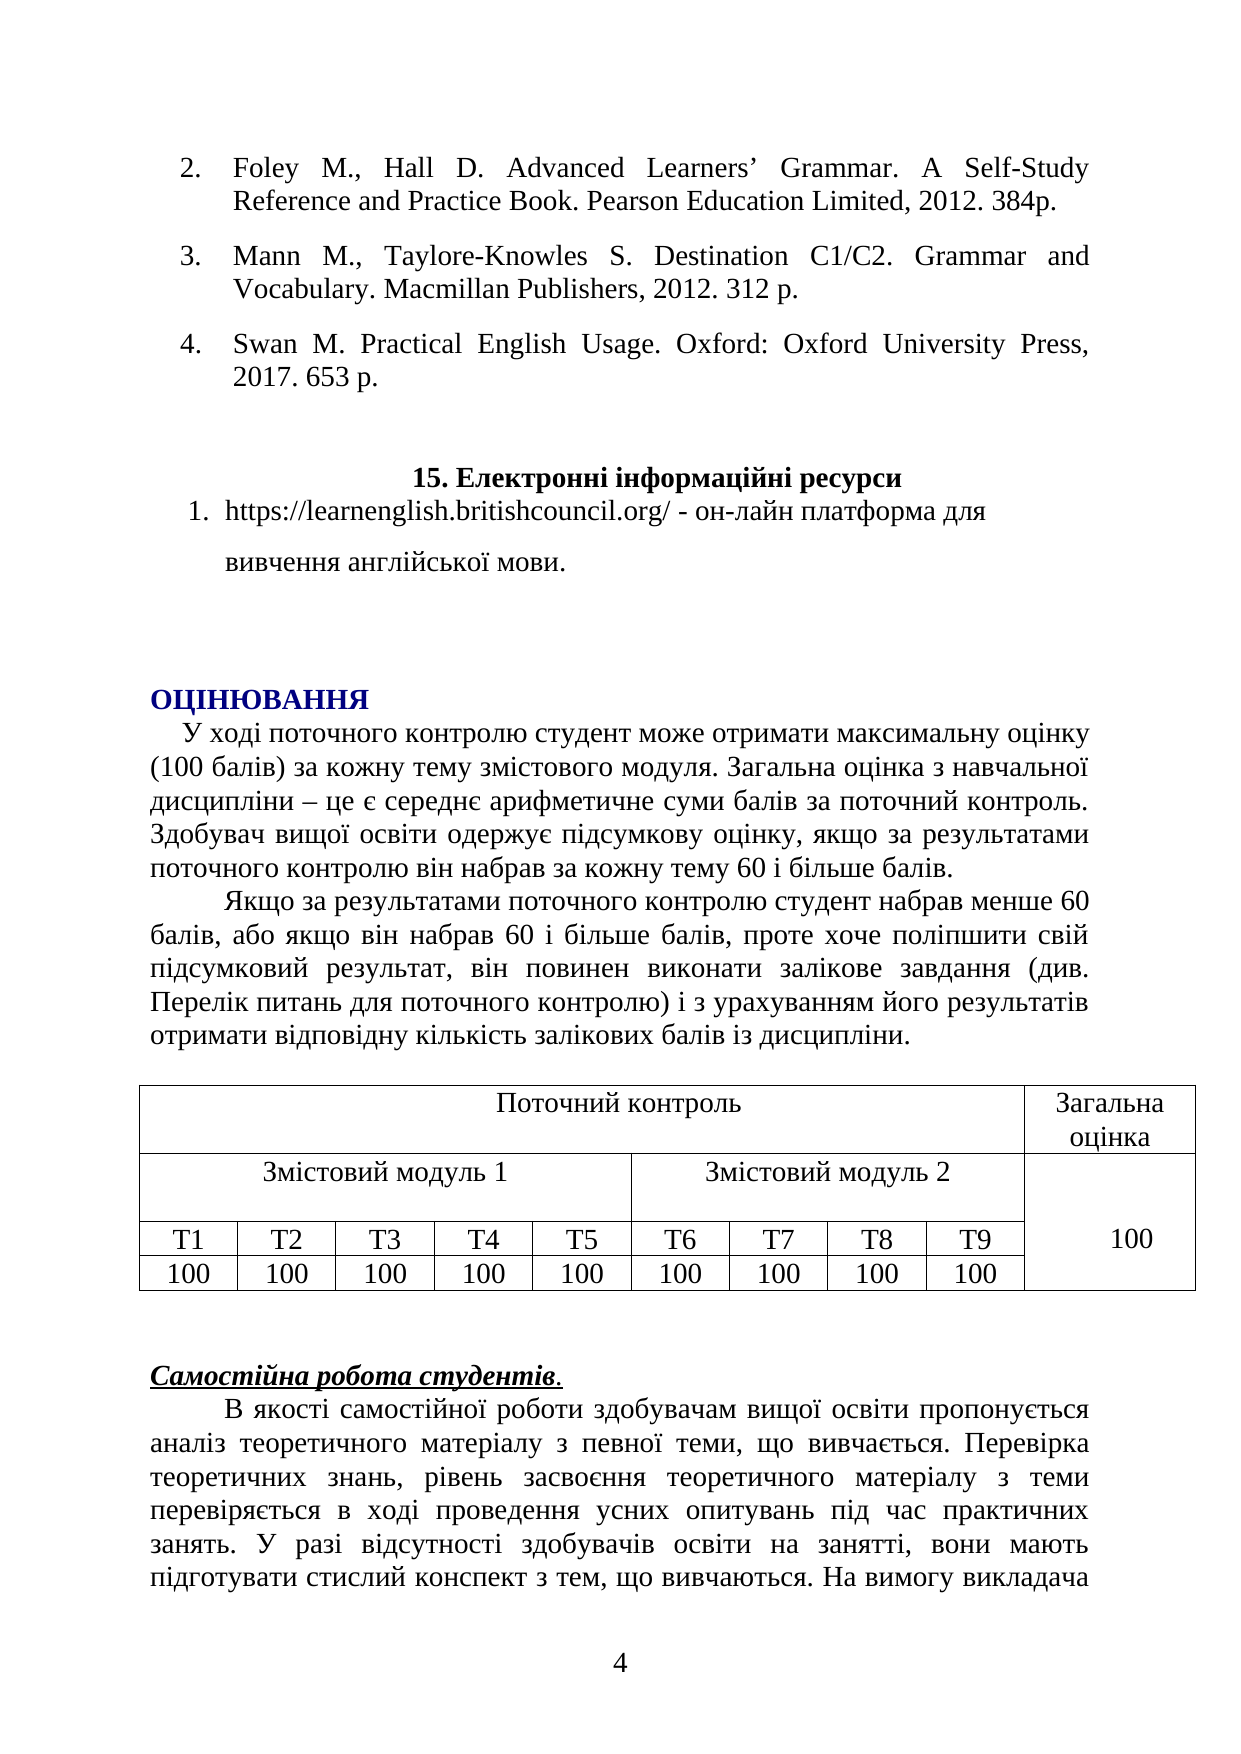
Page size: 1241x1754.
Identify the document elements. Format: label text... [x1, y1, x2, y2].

text У ході поточного контролю студент може отримати максимальну оцінку (100 балів) за кожну тему змістового модуля. Загальна оцінка з навчальної дисципліни – це є середнє арифметичне суми балів за поточний контроль. Здобувач вищої освіти одержує підсумкову оцінку, якщо за результатами поточного контролю він набрав за кожну тему 60 і більше балів. [150, 716, 1090, 883]
table_cell 100 [140, 1256, 237, 1290]
table_cell 100 [435, 1256, 532, 1290]
text Самостійна робота студентів. [150, 1358, 1090, 1392]
table_cell Т3 [336, 1222, 434, 1255]
table_cell Т5 [533, 1222, 631, 1255]
table_cell Т6 [632, 1222, 729, 1255]
table_cell 100 [238, 1256, 335, 1290]
table_header Поточний контроль [140, 1086, 1024, 1153]
table_cell 100 [730, 1256, 827, 1290]
table_cell Змістовий модуль 1 [140, 1154, 631, 1221]
table_cell 100 [533, 1256, 631, 1290]
table_cell Т8 [828, 1222, 926, 1255]
list https://learnenglish.britishcouncil.org/ - он-лайн платформа для вивчення англійської мови. [187, 493, 1090, 577]
table_cell Т2 [238, 1222, 335, 1255]
list Swan M. Practical English Usage. Oxford: Oxford University Press, 2017. 653 p. [180, 326, 1090, 393]
table_cell Т4 [435, 1222, 532, 1255]
table_cell Т9 [927, 1222, 1024, 1255]
list Foley M., Hall D. Advanced Learners’ Grammar. A Self-Study Reference and Practice Book. Pearson Education Limited, 2012. 384p. [179, 150, 1090, 217]
text ОЦІНЮВАННЯ [150, 682, 1090, 716]
text 15. Електронні інформаційні ресурси [150, 460, 1090, 493]
text Якщо за результатами поточного контролю студент набрав менше 60 балів, або якщо він набрав 60 і більше балів, проте хоче поліпшити свій підсумковий результат, він повинен виконати залікове завдання (див. Перелік питань для поточного контролю) і з урахуванням його результатів отримати відповідну кількість залікових балів із дисципліни. [150, 883, 1090, 1051]
table_cell 100 [828, 1256, 926, 1290]
table_cell Змістовий модуль 2 [632, 1154, 1024, 1221]
table_cell Т1 [140, 1222, 237, 1255]
table_cell Т7 [730, 1222, 827, 1255]
table_header Загальна оцінка [1025, 1086, 1195, 1153]
list Mann M., Taylore-Knowles S. Destination C1/C2. Grammar and Vocabulary. Macmillan Publishers, 2012. 312 p. [179, 238, 1090, 305]
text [150, 1392, 1090, 1593]
table_cell 100 [1025, 1154, 1195, 1290]
table_cell 100 [632, 1256, 729, 1290]
table_cell 100 [336, 1256, 434, 1290]
table_cell 100 [927, 1256, 1024, 1290]
